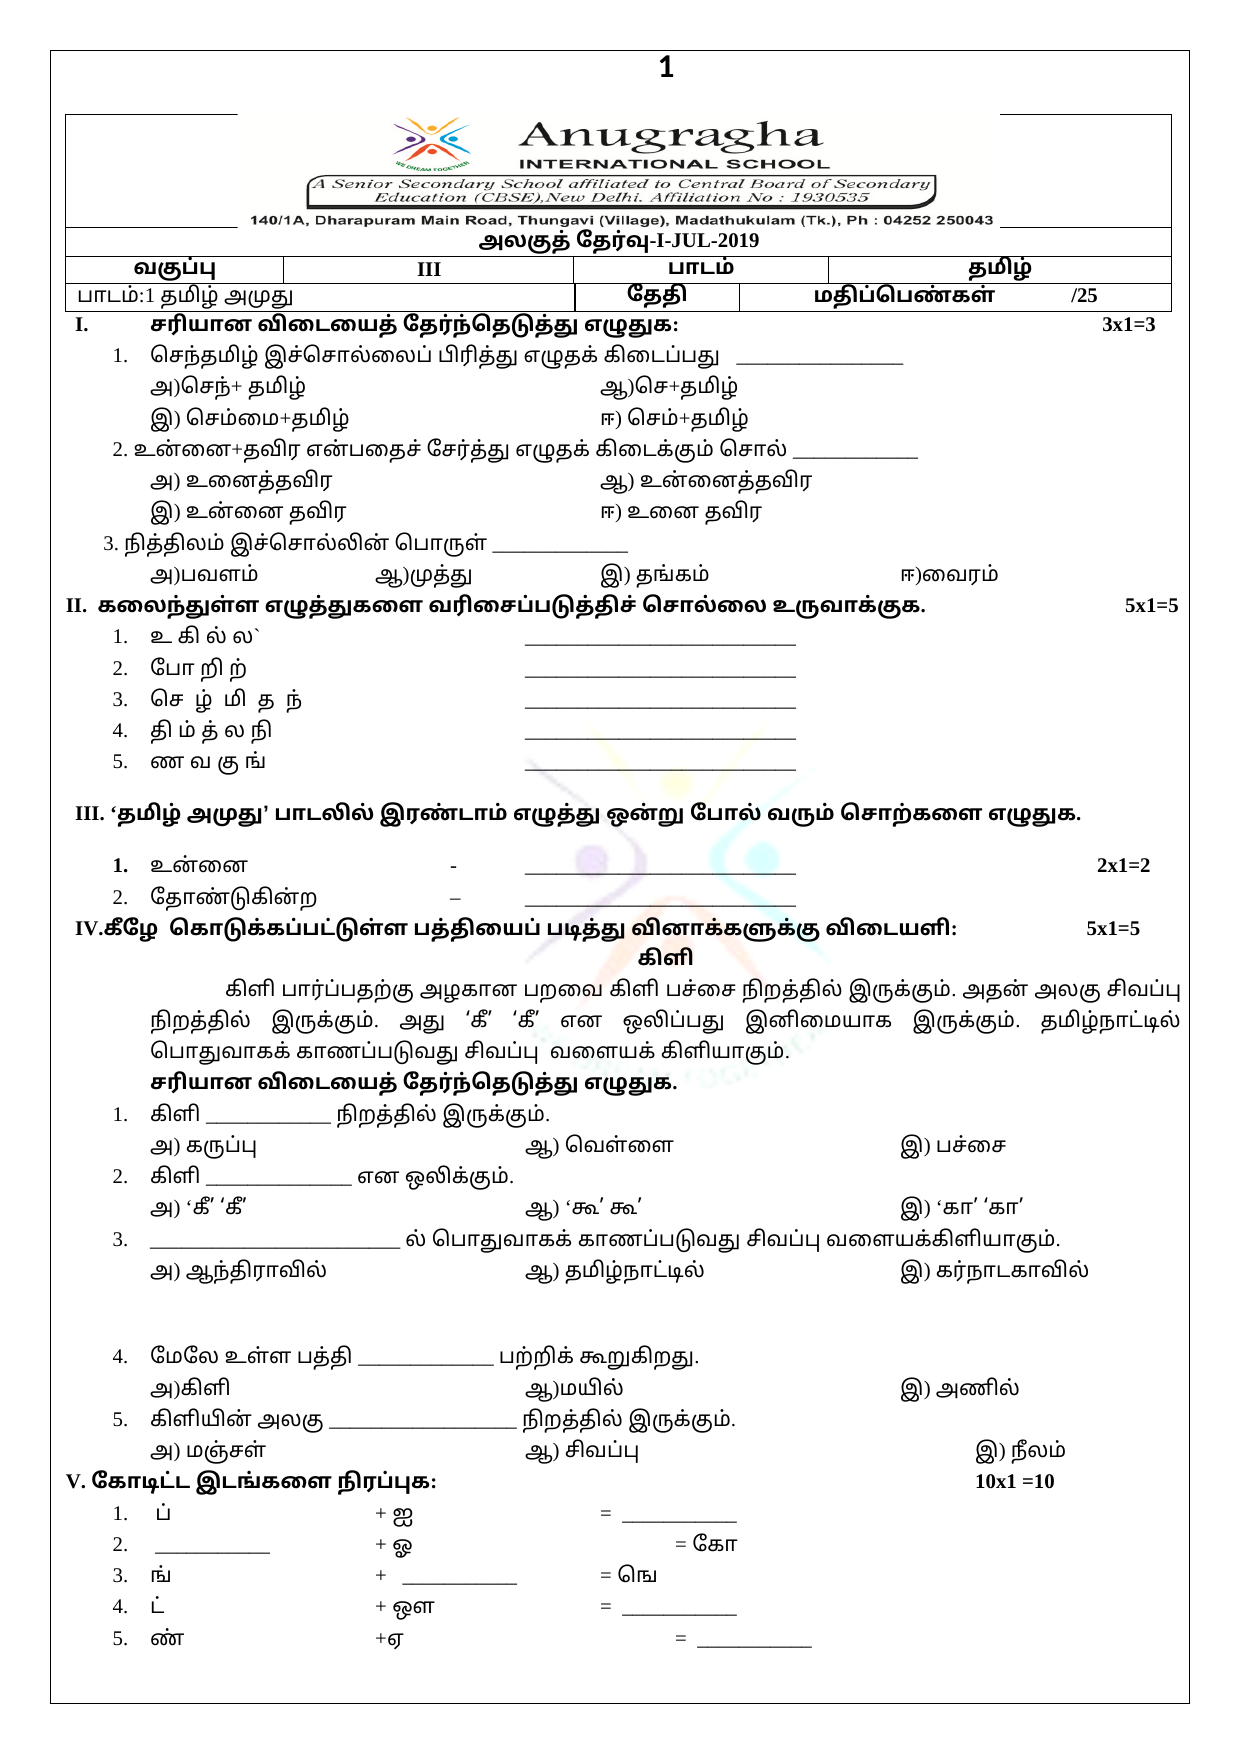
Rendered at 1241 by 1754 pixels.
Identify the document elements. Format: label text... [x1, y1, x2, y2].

list கிளி ____________ நிறத்தில் இருக்கும். [112, 1101, 1181, 1129]
list அ) ஆந்திராவில் ஆ) தமிழ்நாட்டில் இ) கர்நாடகாவில் [150, 1258, 1181, 1285]
list அ) ‘கீ’ ‘கீ’ ஆ) ‘கூ’ கூ’ இ) ‘கா’ ‘கா’ [150, 1195, 1181, 1222]
list ங் + ___________ = ஙெ [112, 1563, 1181, 1590]
list இ) செம்மை+தமிழ் ஈ) செம்+தமிழ் [150, 405, 1181, 433]
list ட் + ஒள = ___________ [112, 1594, 1181, 1621]
list உன்னை - __________________________ 2x1=2 [112, 853, 1181, 881]
text III. ‘தமிழ் அமுது’ பாடலில் இரண்டாம் எழுத்து ஒன்று போல் வரும் சொற்களை எழுதுக. [75, 801, 1181, 828]
list உ கி ல் ல` __________________________ [112, 624, 1181, 651]
table_header [66, 115, 237, 227]
list ப் + ஐ = ___________ [112, 1500, 1181, 1528]
list ண வ கு ங் __________________________ [112, 749, 1181, 776]
list கிளி பார்ப்பதற்கு அழகான பறவை கிளி பச்சை நிறத்தில் இருக்கும். அதன் அலகு சிவப்பு நிறத்தில் இருக்கும். அது ‘கீ’ ‘கீ’ என ஒலிப்பது இனிமையாக இருக்கும். தமிழ்நாட்டில் பொதுவாகக் காணப்படுவது சிவப்பு வளையக் கிளியாகும். [150, 977, 1181, 1066]
list தி ம் த் ல நி __________________________ [112, 718, 1181, 745]
table_cell வகுப்பு [66, 257, 283, 282]
table_cell பாடம் [574, 257, 828, 282]
list செந்தமிழ் இச்சொல்லைப் பிரித்து எழுதக் கிடைப்பது ________________ [112, 343, 1181, 370]
list ___________ + ஓ = கோ [112, 1532, 1181, 1559]
list அ) உனைத்தவிர ஆ) உன்னைத்தவிர [150, 468, 1181, 495]
list இ) உன்னை தவிர ஈ) உனை தவிர [150, 499, 1181, 526]
list அ)செந்+ தமிழ் ஆ)செ+தமிழ் [150, 374, 1181, 401]
table_cell பாடம்:1 தமிழ் அமுது [66, 284, 574, 311]
table_cell தேதி [576, 284, 739, 311]
table_cell மதிப்பெண்கள் /25 [740, 284, 1171, 311]
list சரியான விடையைத் தேர்ந்தெடுத்து எழுதுக. [150, 1070, 1181, 1097]
list கிளியின் அலகு __________________ நிறத்தில் இருக்கும். [112, 1407, 1181, 1434]
list போ றி ற் __________________________ [112, 655, 1181, 683]
list அ)கிளி ஆ)மயில் இ) அணில் [150, 1375, 1181, 1403]
list 3. நித்திலம் இச்சொல்லின் பொருள் _____________ [103, 530, 1181, 558]
table_cell அலகுத் தேர்வு-I-JUL-2019 [66, 228, 1171, 256]
list ________________________ ல் பொதுவாகக் காணப்படுவது சிவப்பு வளையக்கிளியாகும். [112, 1226, 1181, 1254]
list ண் +ஏ = ___________ [112, 1625, 1181, 1653]
list மேலே உள்ள பத்தி _____________ பற்றிக் கூறுகிறது. [112, 1344, 1181, 1371]
list சரியான விடையைத் தேர்ந்தெடுத்து எழுதுக: 3x1=3 [75, 312, 1181, 339]
list தோண்டுகின்ற – __________________________ [112, 885, 1181, 912]
list கிளி [150, 947, 1181, 973]
list 2. உன்னை+தவிர என்பதைச் சேர்த்து எழுதக் கிடைக்கும் சொல் ____________ [112, 437, 1181, 464]
list அ) கருப்பு ஆ) வெள்ளை இ) பச்சை [150, 1133, 1181, 1160]
list அ)பவளம் ஆ)முத்து இ) தங்கம் ஈ)வைரம் [150, 562, 1181, 589]
list செ ழ் மி த ந் __________________________ [112, 687, 1181, 714]
table_cell III [284, 257, 573, 282]
list II. கலைந்துள்ள எழுத்துகளை வரிசைப்படுத்திச் சொல்லை உருவாக்குக. 5x1=5 [66, 593, 1181, 620]
picture [237, 114, 1000, 228]
list IV.கீழே கொடுக்கப்பட்டுள்ள பத்தியைப் படித்து வினாக்களுக்கு விடையளி: 5x1=5 [75, 916, 1181, 943]
list V. கோடிட்ட இடங்களை நிரப்புக: 10x1 =10 [66, 1469, 1181, 1496]
table_header [1000, 115, 1171, 227]
list அ) மஞ்சள் ஆ) சிவப்பு இ) நீலம் [150, 1438, 1181, 1465]
list கிளி ______________ என ஒலிக்கும். [112, 1164, 1181, 1191]
table_cell தமிழ் [829, 257, 1171, 282]
